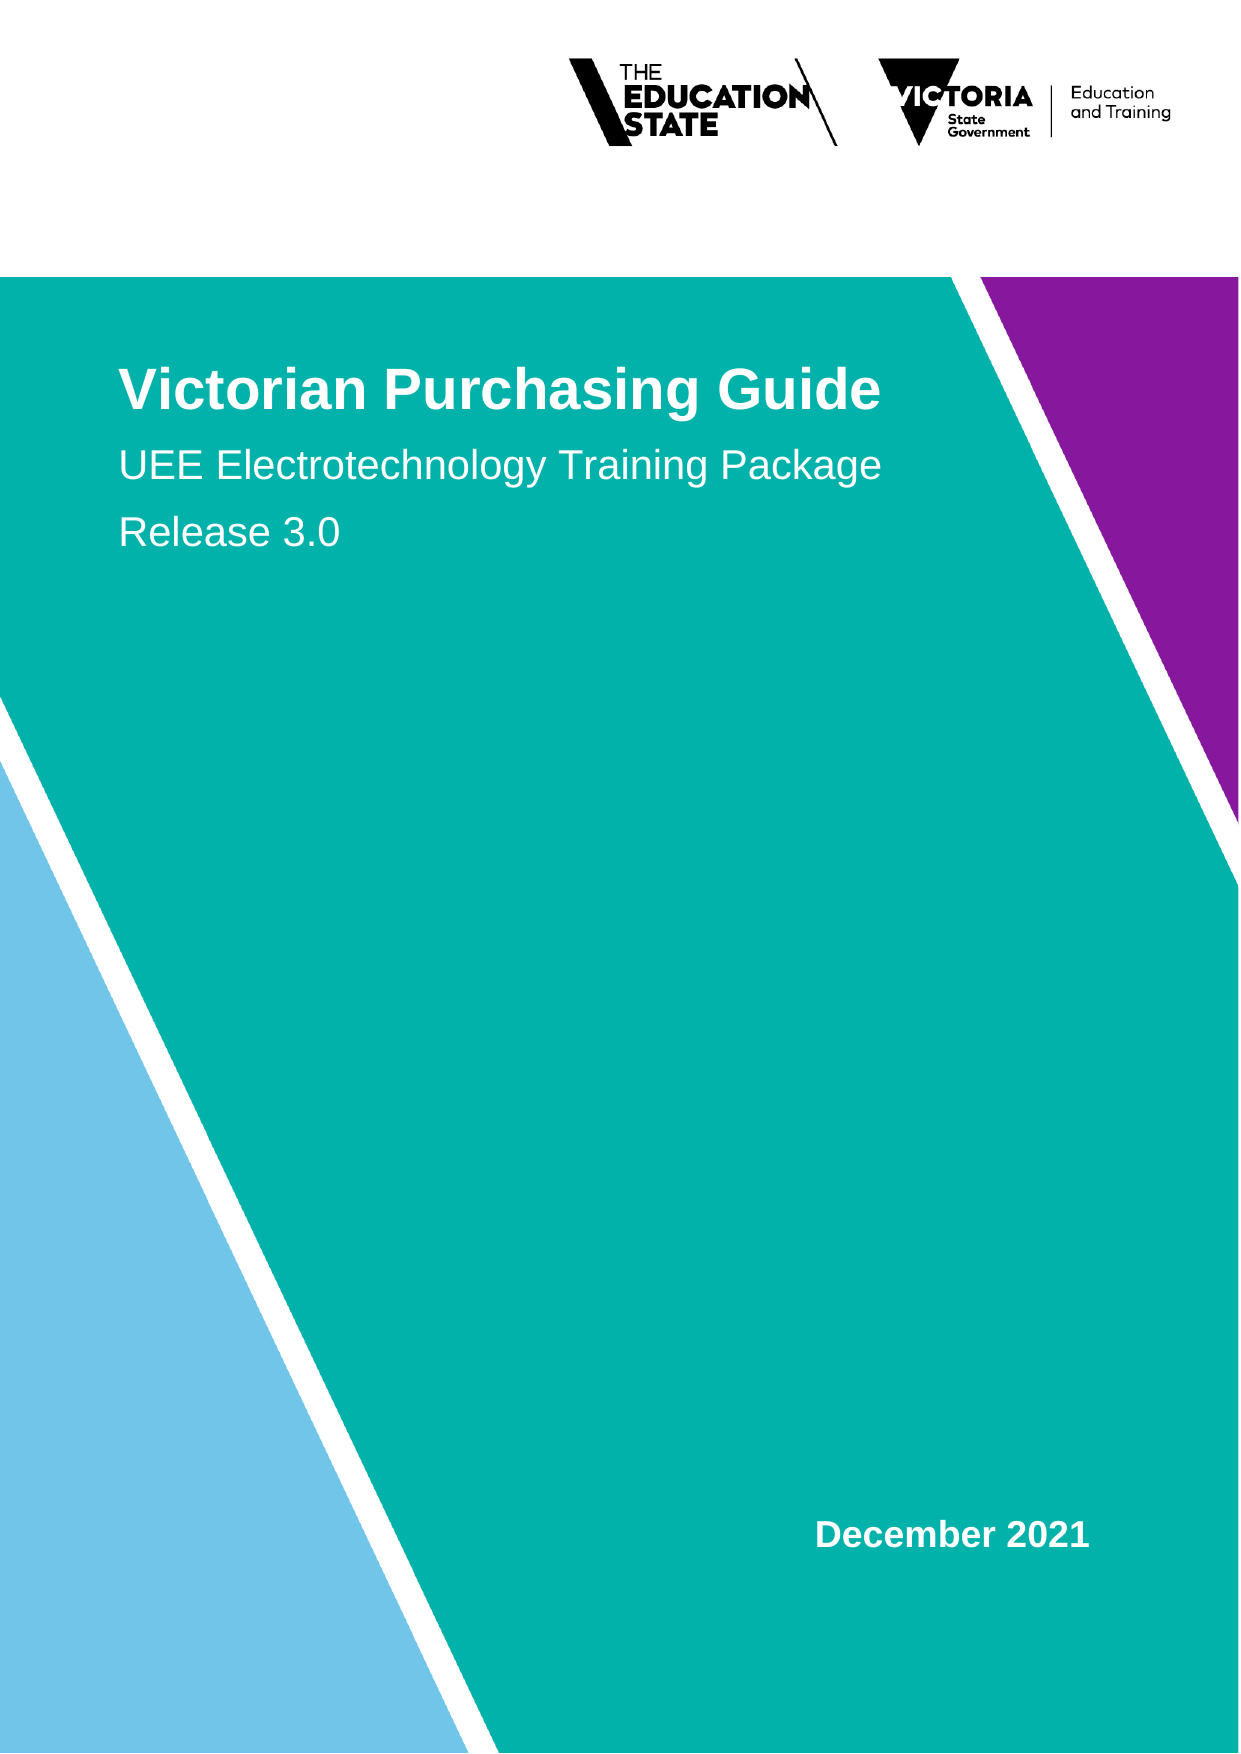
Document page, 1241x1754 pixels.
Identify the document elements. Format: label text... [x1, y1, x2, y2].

title Victorian Purchasing Guide [118, 354, 1122, 421]
subtitle UEE Electrotechnology Training Package [118, 440, 1122, 488]
picture [0, 0, 1239, 1753]
subtitle Release 3.0 [118, 507, 1122, 555]
